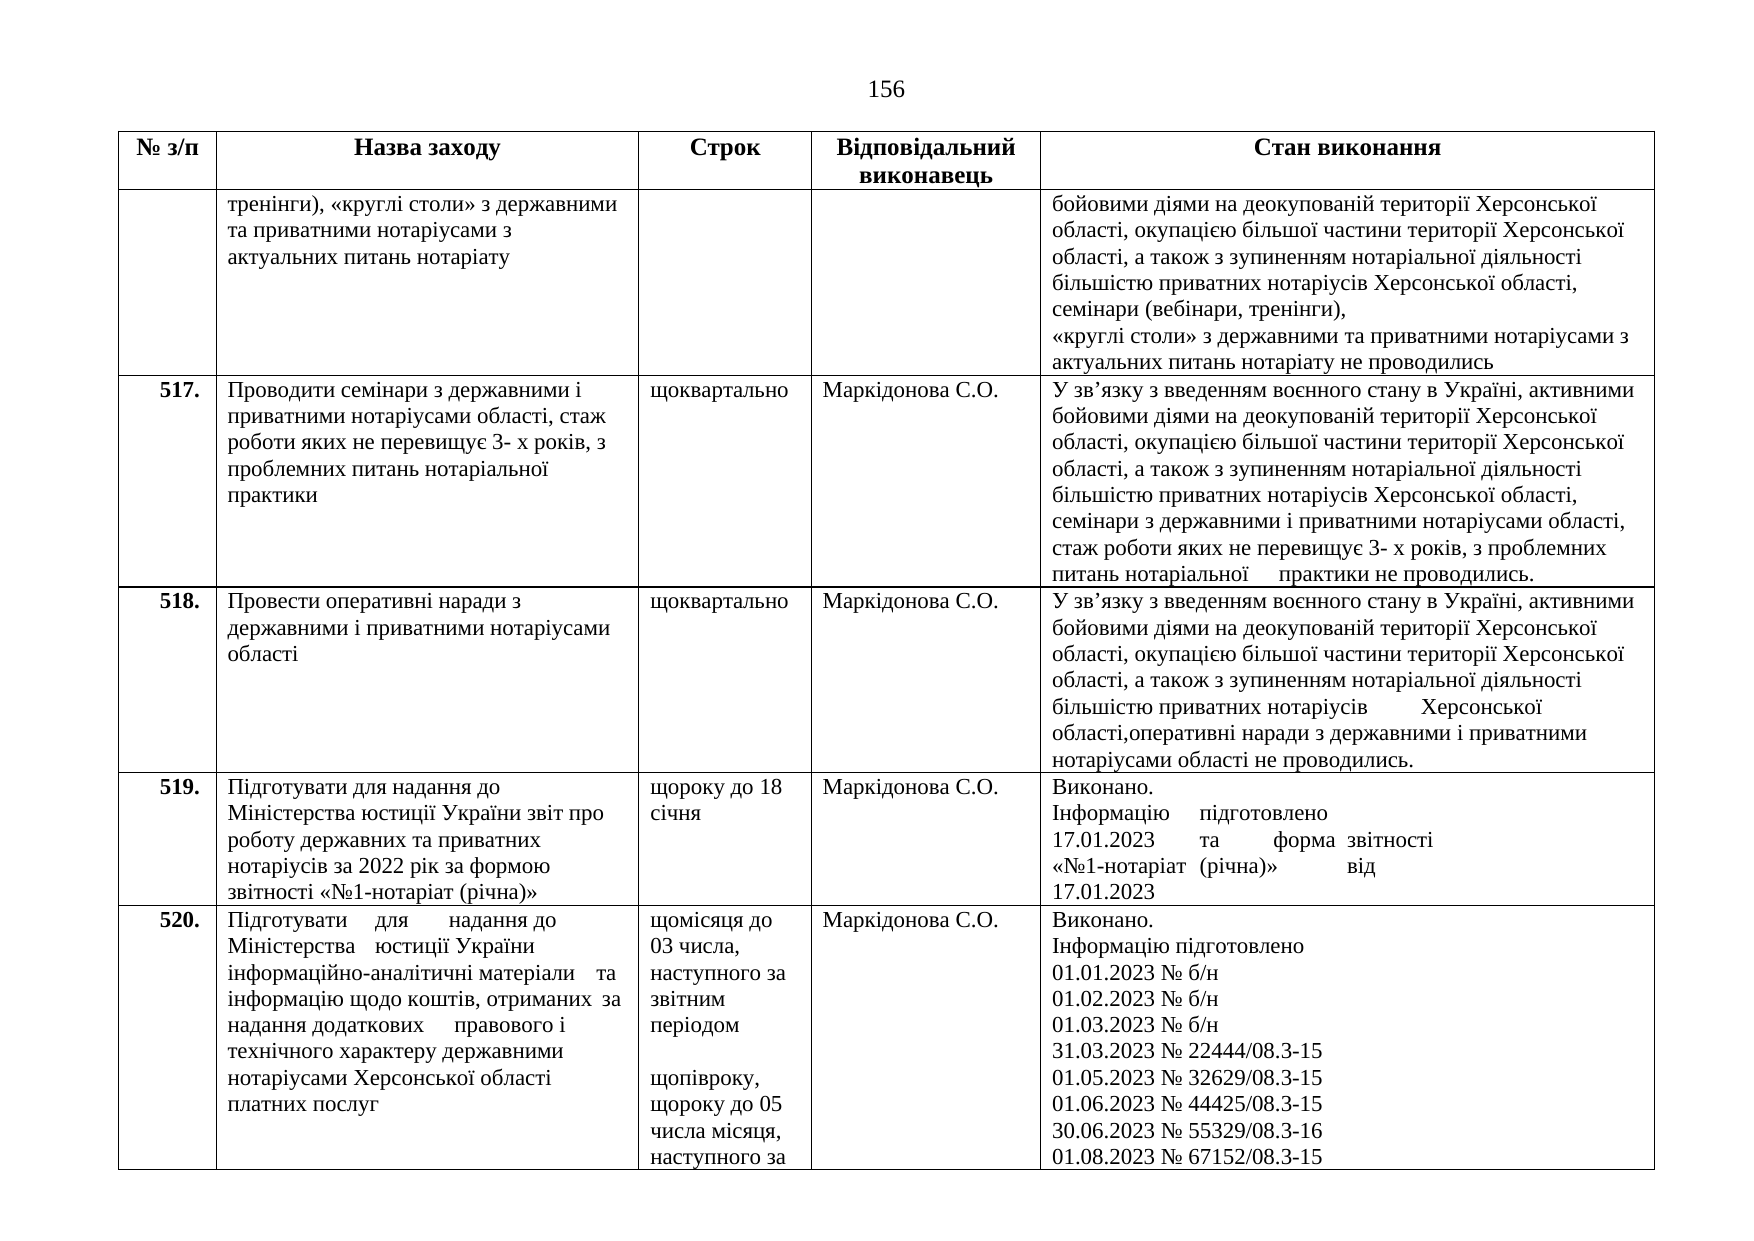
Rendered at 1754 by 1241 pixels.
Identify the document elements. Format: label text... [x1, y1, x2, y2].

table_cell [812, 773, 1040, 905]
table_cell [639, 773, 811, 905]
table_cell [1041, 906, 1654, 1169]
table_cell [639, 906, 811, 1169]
table_header Стан виконання [1041, 132, 1654, 189]
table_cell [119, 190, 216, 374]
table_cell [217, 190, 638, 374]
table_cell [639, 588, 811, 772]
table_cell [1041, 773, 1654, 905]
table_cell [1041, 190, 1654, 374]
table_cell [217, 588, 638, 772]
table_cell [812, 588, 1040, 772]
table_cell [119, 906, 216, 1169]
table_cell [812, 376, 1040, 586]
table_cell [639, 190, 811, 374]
table_header Строк [639, 132, 811, 189]
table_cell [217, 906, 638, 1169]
table_header Назва заходу [217, 132, 638, 189]
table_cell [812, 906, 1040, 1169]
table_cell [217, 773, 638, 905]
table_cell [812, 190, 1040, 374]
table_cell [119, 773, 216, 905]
table_header Відповідальний виконавець [812, 132, 1040, 189]
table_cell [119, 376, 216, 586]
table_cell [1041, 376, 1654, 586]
table_header № з/п [119, 132, 216, 189]
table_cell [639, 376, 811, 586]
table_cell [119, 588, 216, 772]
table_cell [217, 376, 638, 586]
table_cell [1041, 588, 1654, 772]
